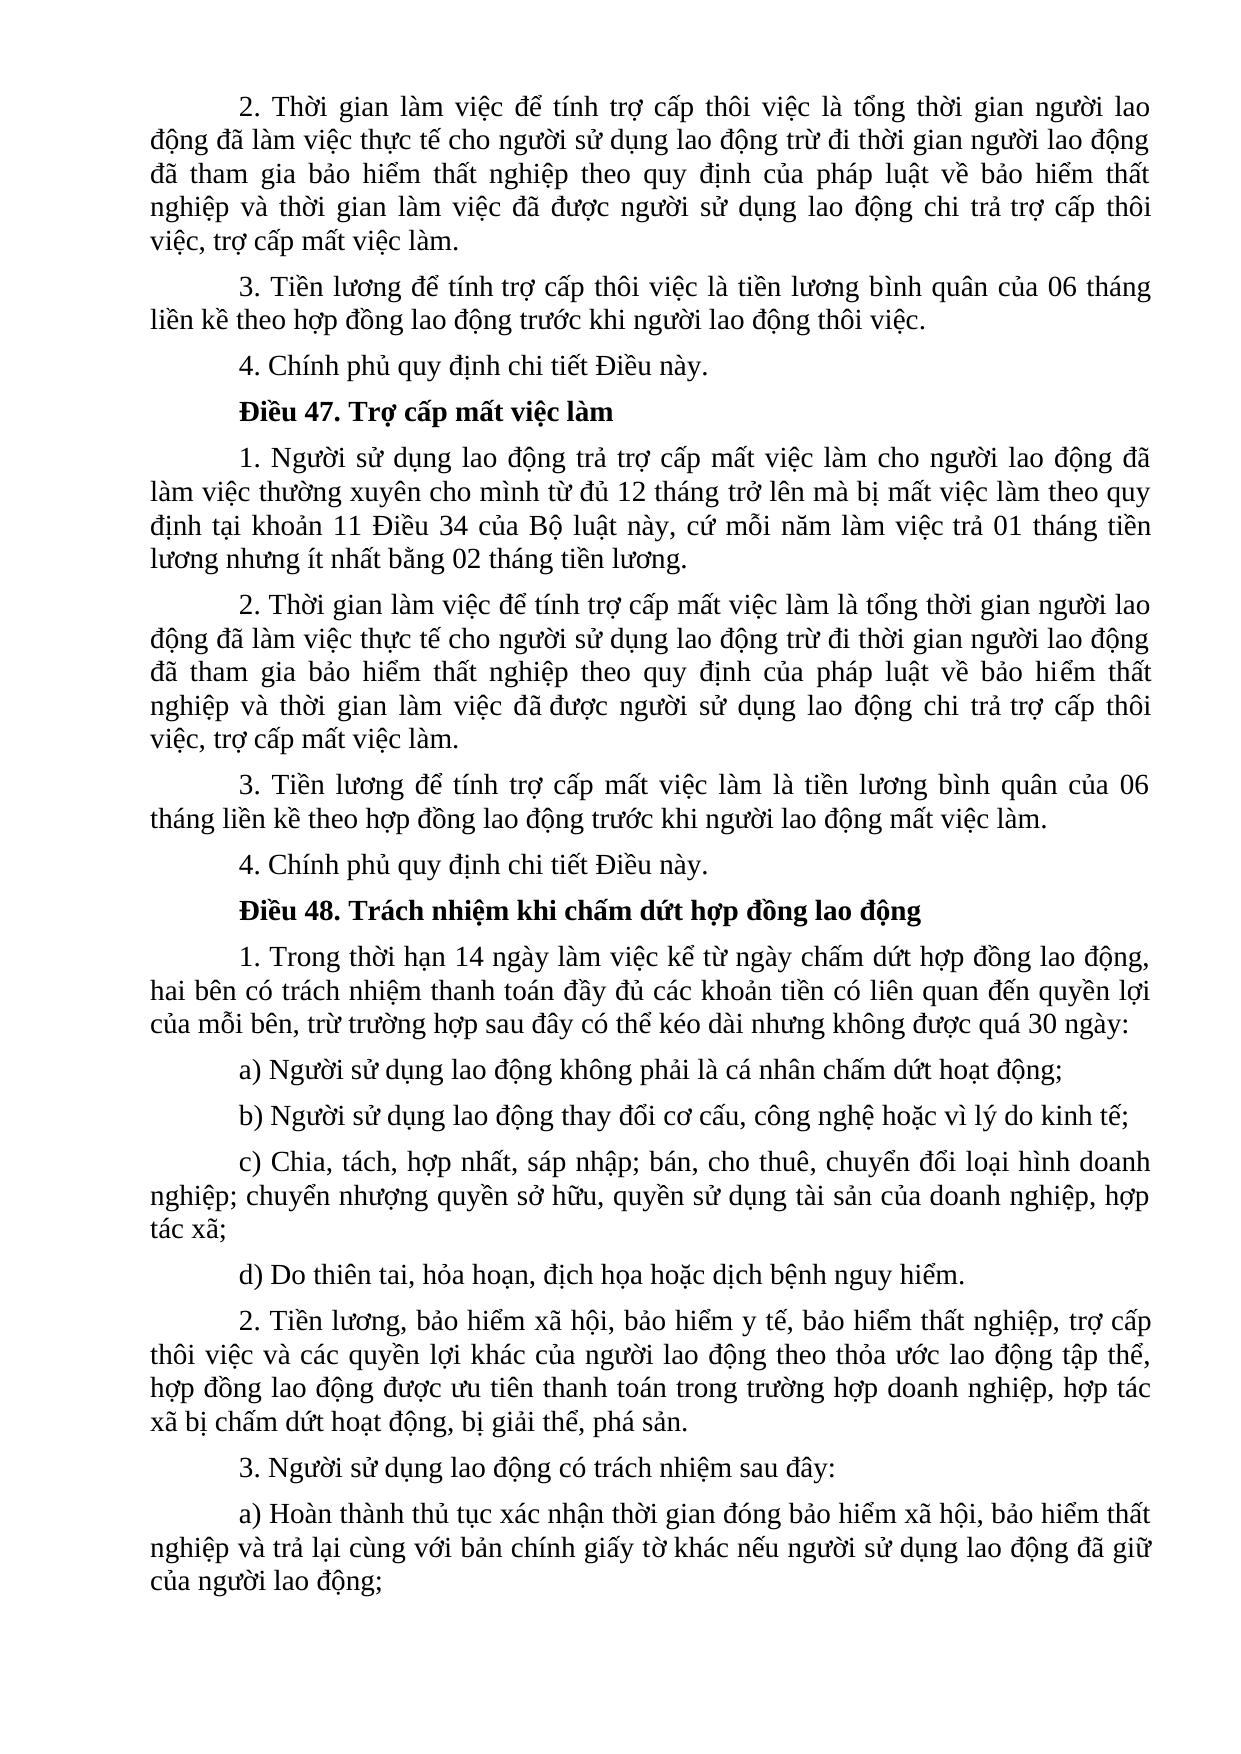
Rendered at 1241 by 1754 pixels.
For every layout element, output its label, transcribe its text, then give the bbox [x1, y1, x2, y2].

text a) Người sử dụng lao động không phải là cá nhân chấm dứt hoạt động; [150, 1052, 1152, 1086]
text 1. Trong thời hạn 14 ngày làm việc kể từ ngày chấm dứt hợp đồng lao động, hai bên có trách nhiệm thanh toán đầy đủ các khoản tiền có liên quan đến quyền lợi của mỗi bên, trừ trường hợp sau đây có thể kéo dài nhưng không được quá 30 ngày: [150, 939, 1152, 1040]
text b) Người sử dụng lao động thay đổi cơ cấu, công nghệ hoặc vì lý do kinh tế; [150, 1098, 1152, 1132]
text 3. Tiền lương để tính trợ cấp mất việc làm là tiền lương bình quân của 06 tháng liền kề theo hợp đồng lao động trước khi người lao động mất việc làm. [150, 767, 1152, 834]
text 2. Tiền lương, bảo hiểm xã hội, bảo hiểm y tế, bảo hiểm thất nghiệp, trợ cấp thôi việc và các quyền lợi khác của người lao động theo thỏa ước lao động tập thể, hợp đồng lao động được ưu tiên thanh toán trong trường hợp doanh nghiệp, hợp tác xã bị chấm dứt hoạt động, bị giải thể, phá sản. [150, 1303, 1152, 1438]
text 1. Người sử dụng lao động trả trợ cấp mất việc làm cho người lao động đã làm việc thường xuyên cho mình từ đủ 12 tháng trở lên mà bị mất việc làm theo quy định tại khoản 11 Điều 34 của Bộ luật này, cứ mỗi năm làm việc trả 01 tháng tiền lương nhưng ít nhất bằng 02 tháng tiền lương. [150, 441, 1152, 575]
text 4. Chính phủ quy định chi tiết Điều này. [150, 847, 1152, 881]
text 2. Thời gian làm việc để tính trợ cấp mất việc làm là tổng thời gian người lao động đã làm việc thực tế cho người sử dụng lao động trừ đi thời gian người lao động đã tham gia bảo hiểm thất nghiệp theo quy định của pháp luật về bảo hiểm thất nghiệp và thời gian làm việc đã được người sử dụng lao động chi trả trợ cấp thôi việc, trợ cấp mất việc làm. [150, 587, 1152, 755]
text c) Chia, tách, hợp nhất, sáp nhập; bán, cho thuê, chuyển đổi loại hình doanh nghiệp; chuyển nhượng quyền sở hữu, quyền sử dụng tài sản của doanh nghiệp, hợp tác xã; [150, 1144, 1152, 1245]
text d) Do thiên tai, hỏa hoạn, địch họa hoặc dịch bệnh nguy hiểm. [150, 1257, 1152, 1291]
text 4. Chính phủ quy định chi tiết Điều này. [150, 348, 1152, 382]
text 3. Tiền lương để tính trợ cấp thôi việc là tiền lương bình quân của 06 tháng liền kề theo hợp đồng lao động trước khi người lao động thôi việc. [150, 269, 1152, 336]
text 3. Người sử dụng lao động có trách nhiệm sau đây: [150, 1450, 1152, 1484]
text a) Hoàn thành thủ tục xác nhận thời gian đóng bảo hiểm xã hội, bảo hiểm thất nghiệp và trả lại cùng với bản chính giấy tờ khác nếu người sử dụng lao động đã giữ của người lao động; [150, 1496, 1152, 1597]
text 2. Thời gian làm việc để tính trợ cấp thôi việc là tổng thời gian người lao động đã làm việc thực tế cho người sử dụng lao động trừ đi thời gian người lao động đã tham gia bảo hiểm thất nghiệp theo quy định của pháp luật về bảo hiểm thất nghiệp và thời gian làm việc đã được người sử dụng lao động chi trả trợ cấp thôi việc, trợ cấp mất việc làm. [150, 89, 1152, 256]
text Điều 48. Trách nhiệm khi chấm dứt hợp đồng lao động [150, 893, 1152, 927]
text Điều 47. Trợ cấp mất việc làm [150, 394, 1152, 428]
